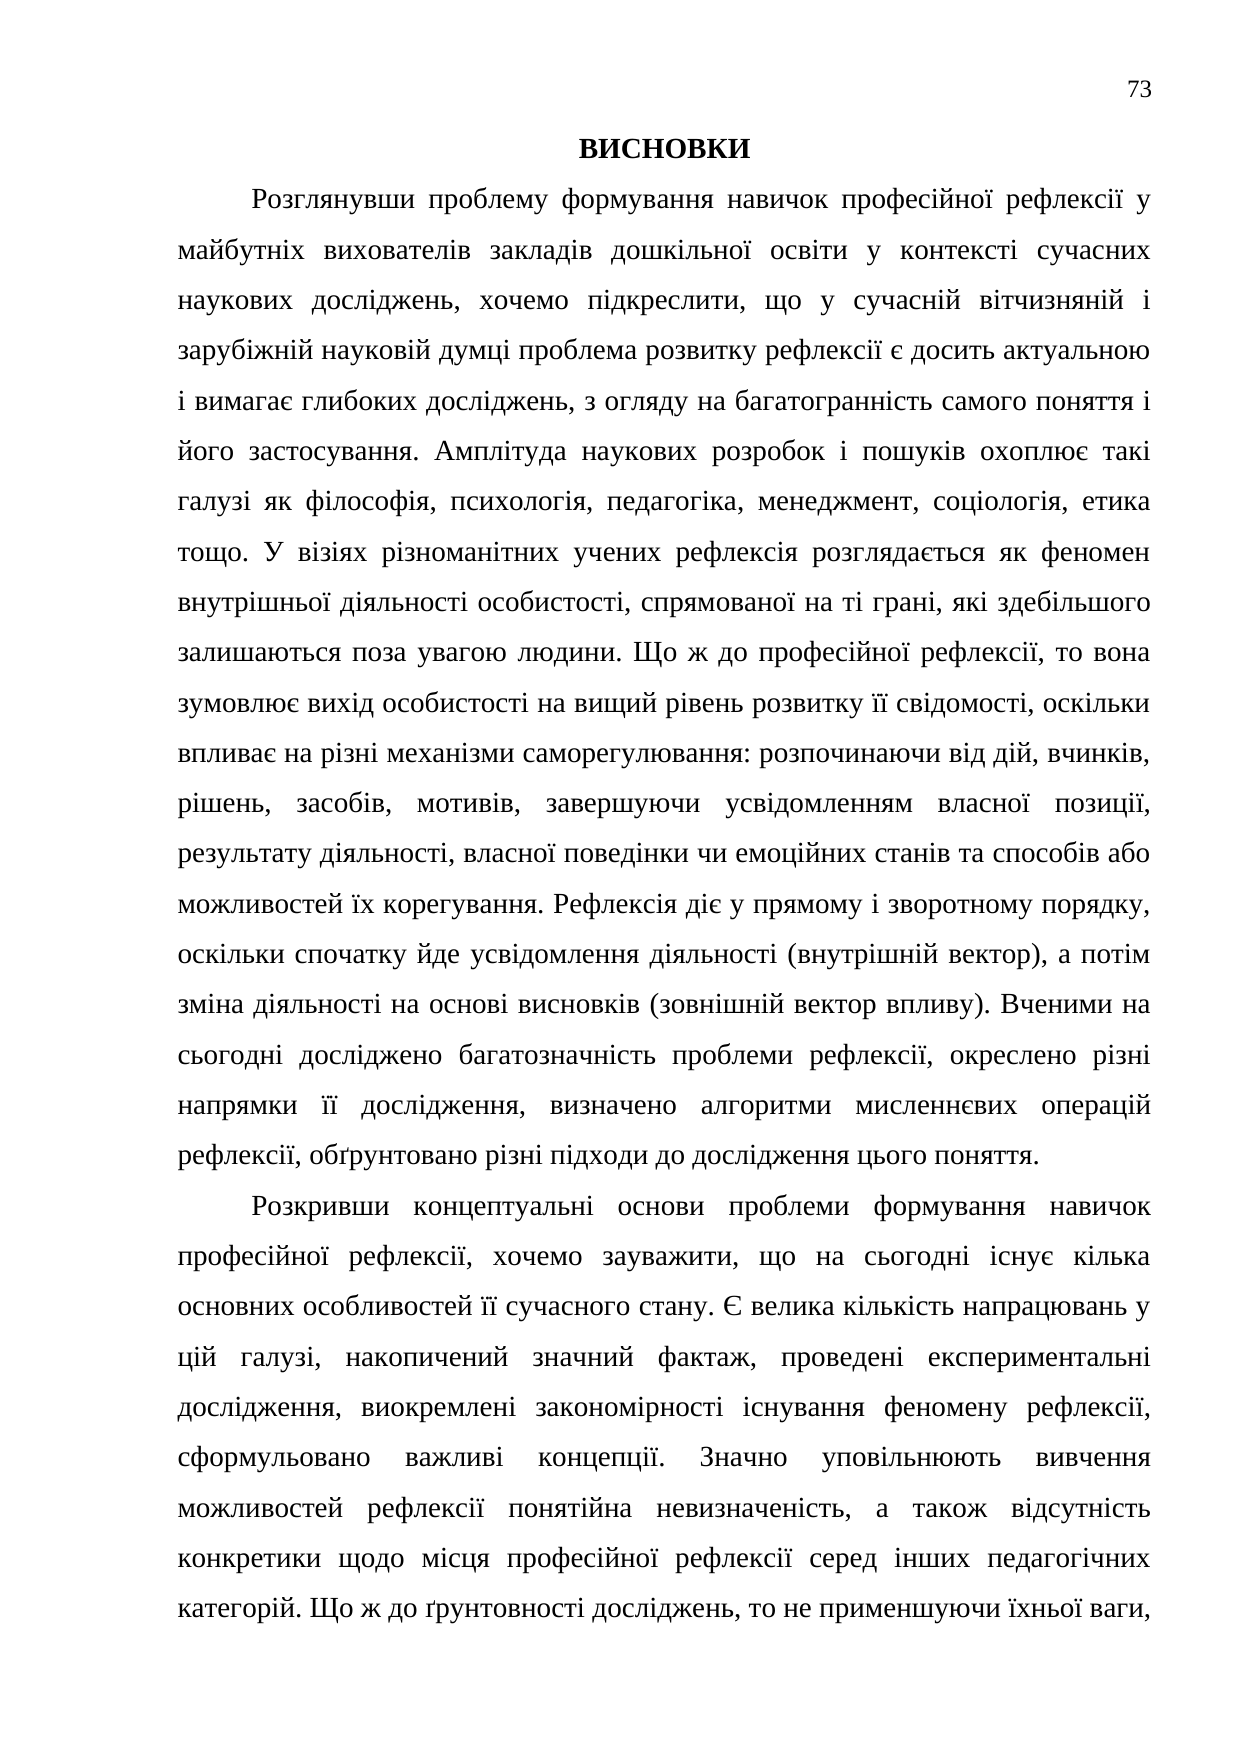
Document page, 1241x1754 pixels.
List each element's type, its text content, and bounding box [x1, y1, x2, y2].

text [177, 1188, 1152, 1624]
text ВИСНОВКИ [177, 131, 1152, 165]
text Розглянувши проблему формування навичок професійної рефлексії у майбутніх вихователів закладів дошкільної освіти у контексті сучасних наукових досліджень, хочемо підкреслити, що у сучасній вітчизняній і зарубіжній науковій думці проблема розвитку рефлексії є досить актуальною і вимагає глибоких досліджень, з огляду на багатогранність самого поняття і його застосування. Амплітуда наукових розробок і пошуків охоплює такі галузі як філософія, психологія, педагогіка, менеджмент, соціологія, етика тощо. У візіях різноманітних учених рефлексія розглядається як феномен внутрішньої діяльності особистості, спрямованої на ті грані, які здебільшого залишаються поза увагою людини. Що ж до професійної рефлексії, то вона зумовлює вихід особистості на вищий рівень розвитку її свідомості, оскільки впливає на різні механізми саморегулювання: розпочинаючи від дій, вчинків, рішень, засобів, мотивів, завершуючи усвідомленням власної позиції, результату діяльності, власної поведінки чи емоційних станів та способів або можливостей їх корегування. Рефлексія діє у прямому і зворотному порядку, оскільки спочатку йде усвідомлення діяльності (внутрішній вектор), а потім зміна діяльності на основі висновків (зовнішній вектор впливу). Вченими на сьогодні досліджено багатозначність проблеми рефлексії, окреслено різні напрямки її дослідження, визначено алгоритми мисленнєвих операцій рефлексії, обґрунтовано різні підходи до дослідження цього поняття. [177, 182, 1152, 1171]
